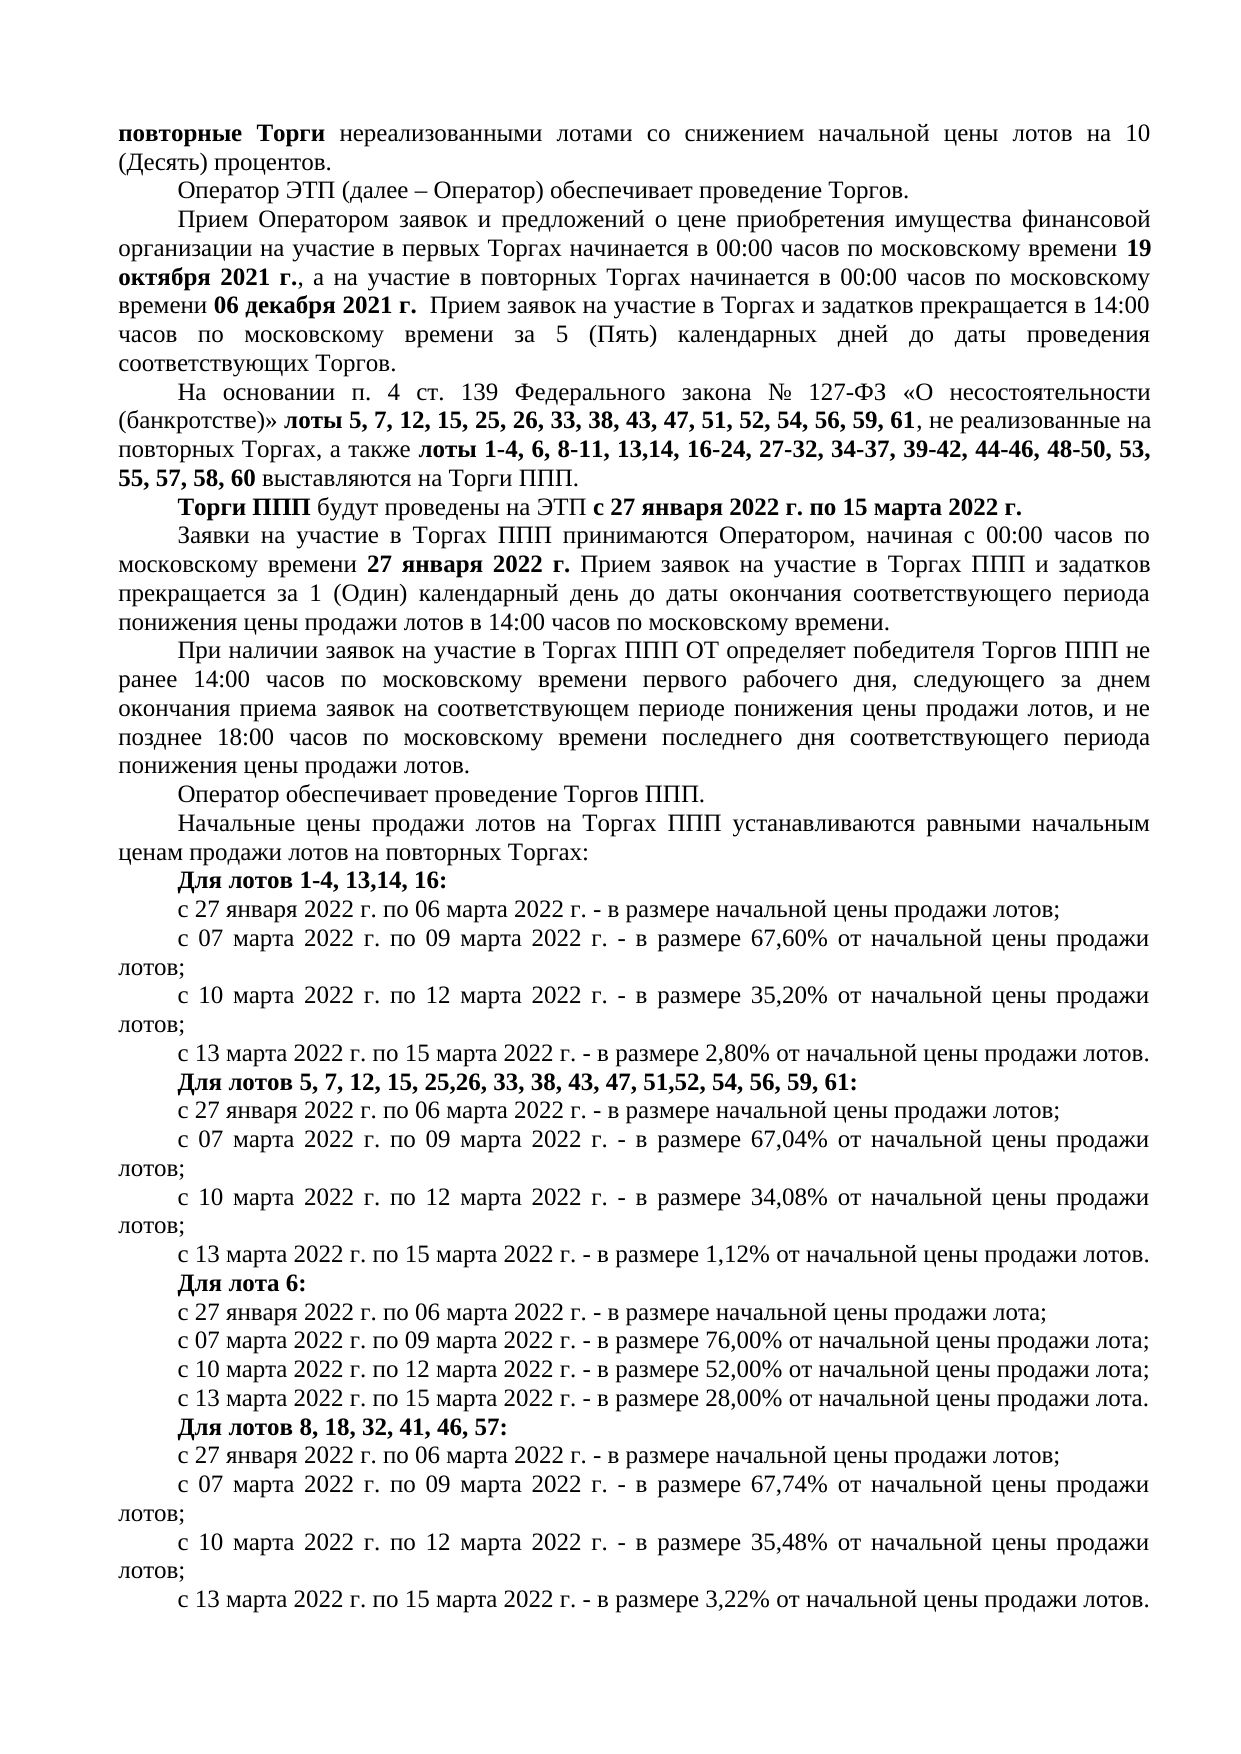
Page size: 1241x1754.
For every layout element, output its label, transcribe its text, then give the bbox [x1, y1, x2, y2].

text На основании п. 4 ст. 139 Федерального закона № 127-ФЗ «О несостоятельности (банкротстве)» лоты 5, 7, 12, 15, 25, 26, 33, 38, 43, 47, 51, 52, 54, 56, 59, 61, не реализованные на повторных Торгах, а также лоты 1-4, 6, 8-11, 13,14, 16-24, 27-32, 34-37, 39-42, 44-46, 48-50, 53, 55, 57, 58, 60 выставляются на Торги ППП. [118, 377, 1151, 492]
text Начальные цены продажи лотов на Торгах ППП устанавливаются равными начальным ценам продажи лотов на повторных Торгах: [118, 808, 1151, 866]
text Заявки на участие в Торгах ППП принимаются Оператором, начиная с 00:00 часов по московскому времени 27 января 2022 г. Прием заявок на участие в Торгах ППП и задатков прекращается за 1 (Один) календарный день до даты окончания соответствующего периода понижения цены продажи лотов в 14:00 часов по московскому времени. [118, 521, 1151, 636]
text Для лотов 1-4, 13,14, 16: [118, 866, 1151, 894]
text Прием Оператором заявок и предложений о цене приобретения имущества финансовой организации на участие в первых Торгах начинается в 00:00 часов по московскому времени 19 октября 2021 г., а на участие в повторных Торгах начинается в 00:00 часов по московскому времени 06 декабря 2021 г. Прием заявок на участие в Торгах и задатков прекращается в 14:00 часов по московскому времени за 5 (Пять) календарных дней до даты проведения соответствующих Торгов. [118, 204, 1151, 377]
text с 10 марта 2022 г. по 12 марта 2022 г. - в размере 35,48% от начальной цены продажи лотов; [118, 1527, 1151, 1584]
text с 07 марта 2022 г. по 09 марта 2022 г. - в размере 76,00% от начальной цены продажи лота; [118, 1326, 1151, 1354]
text с 13 марта 2022 г. по 15 марта 2022 г. - в размере 28,00% от начальной цены продажи лота. [118, 1383, 1151, 1412]
text с 10 марта 2022 г. по 12 марта 2022 г. - в размере 34,08% от начальной цены продажи лотов; [118, 1182, 1151, 1239]
text с 07 марта 2022 г. по 09 марта 2022 г. - в размере 67,74% от начальной цены продажи лотов; [118, 1469, 1151, 1527]
text с 10 марта 2022 г. по 12 марта 2022 г. - в размере 52,00% от начальной цены продажи лота; [118, 1354, 1151, 1383]
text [118, 118, 1151, 176]
text с 13 марта 2022 г. по 15 марта 2022 г. - в размере 1,12% от начальной цены продажи лотов. [118, 1239, 1151, 1268]
text с 13 марта 2022 г. по 15 марта 2022 г. - в размере 3,22% от начальной цены продажи лотов. [118, 1584, 1151, 1613]
text Для лотов 5, 7, 12, 15, 25,26, 33, 38, 43, 47, 51,52, 54, 56, 59, 61: [118, 1067, 1151, 1096]
text Оператор ЭТП (далее – Оператор) обеспечивает проведение Торгов. [118, 176, 1151, 204]
text с 10 марта 2022 г. по 12 марта 2022 г. - в размере 35,20% от начальной цены продажи лотов; [118, 981, 1151, 1038]
text с 13 марта 2022 г. по 15 марта 2022 г. - в размере 2,80% от начальной цены продажи лотов. [118, 1038, 1151, 1067]
text Оператор обеспечивает проведение Торгов ППП. [118, 779, 1151, 808]
text с 27 января 2022 г. по 06 марта 2022 г. - в размере начальной цены продажи лотов; [118, 1441, 1151, 1469]
text Торги ППП будут проведены на ЭТП с 27 января 2022 г. по 15 марта 2022 г. [593, 492, 1151, 521]
text с 27 января 2022 г. по 06 марта 2022 г. - в размере начальной цены продажи лотов; [118, 1096, 1151, 1124]
text с 07 марта 2022 г. по 09 марта 2022 г. - в размере 67,04% от начальной цены продажи лотов; [118, 1124, 1151, 1182]
text Для лотов 8, 18, 32, 41, 46, 57: [118, 1412, 1151, 1441]
text Торги ППП будут проведены на ЭТП с 27 января 2022 г. по 15 марта 2022 г. [118, 492, 311, 521]
text с 27 января 2022 г. по 06 марта 2022 г. - в размере начальной цены продажи лотов; [118, 894, 1151, 923]
text Для лота 6: [118, 1268, 1151, 1297]
text При наличии заявок на участие в Торгах ППП ОТ определяет победителя Торгов ППП не ранее 14:00 часов по московскому времени первого рабочего дня, следующего за днем окончания приема заявок на соответствующем периоде понижения цены продажи лотов, и не позднее 18:00 часов по московскому времени последнего дня соответствующего периода понижения цены продажи лотов. [118, 636, 1151, 779]
text с 27 января 2022 г. по 06 марта 2022 г. - в размере начальной цены продажи лота; [118, 1297, 1151, 1326]
text с 07 марта 2022 г. по 09 марта 2022 г. - в размере 67,60% от начальной цены продажи лотов; [118, 923, 1151, 981]
